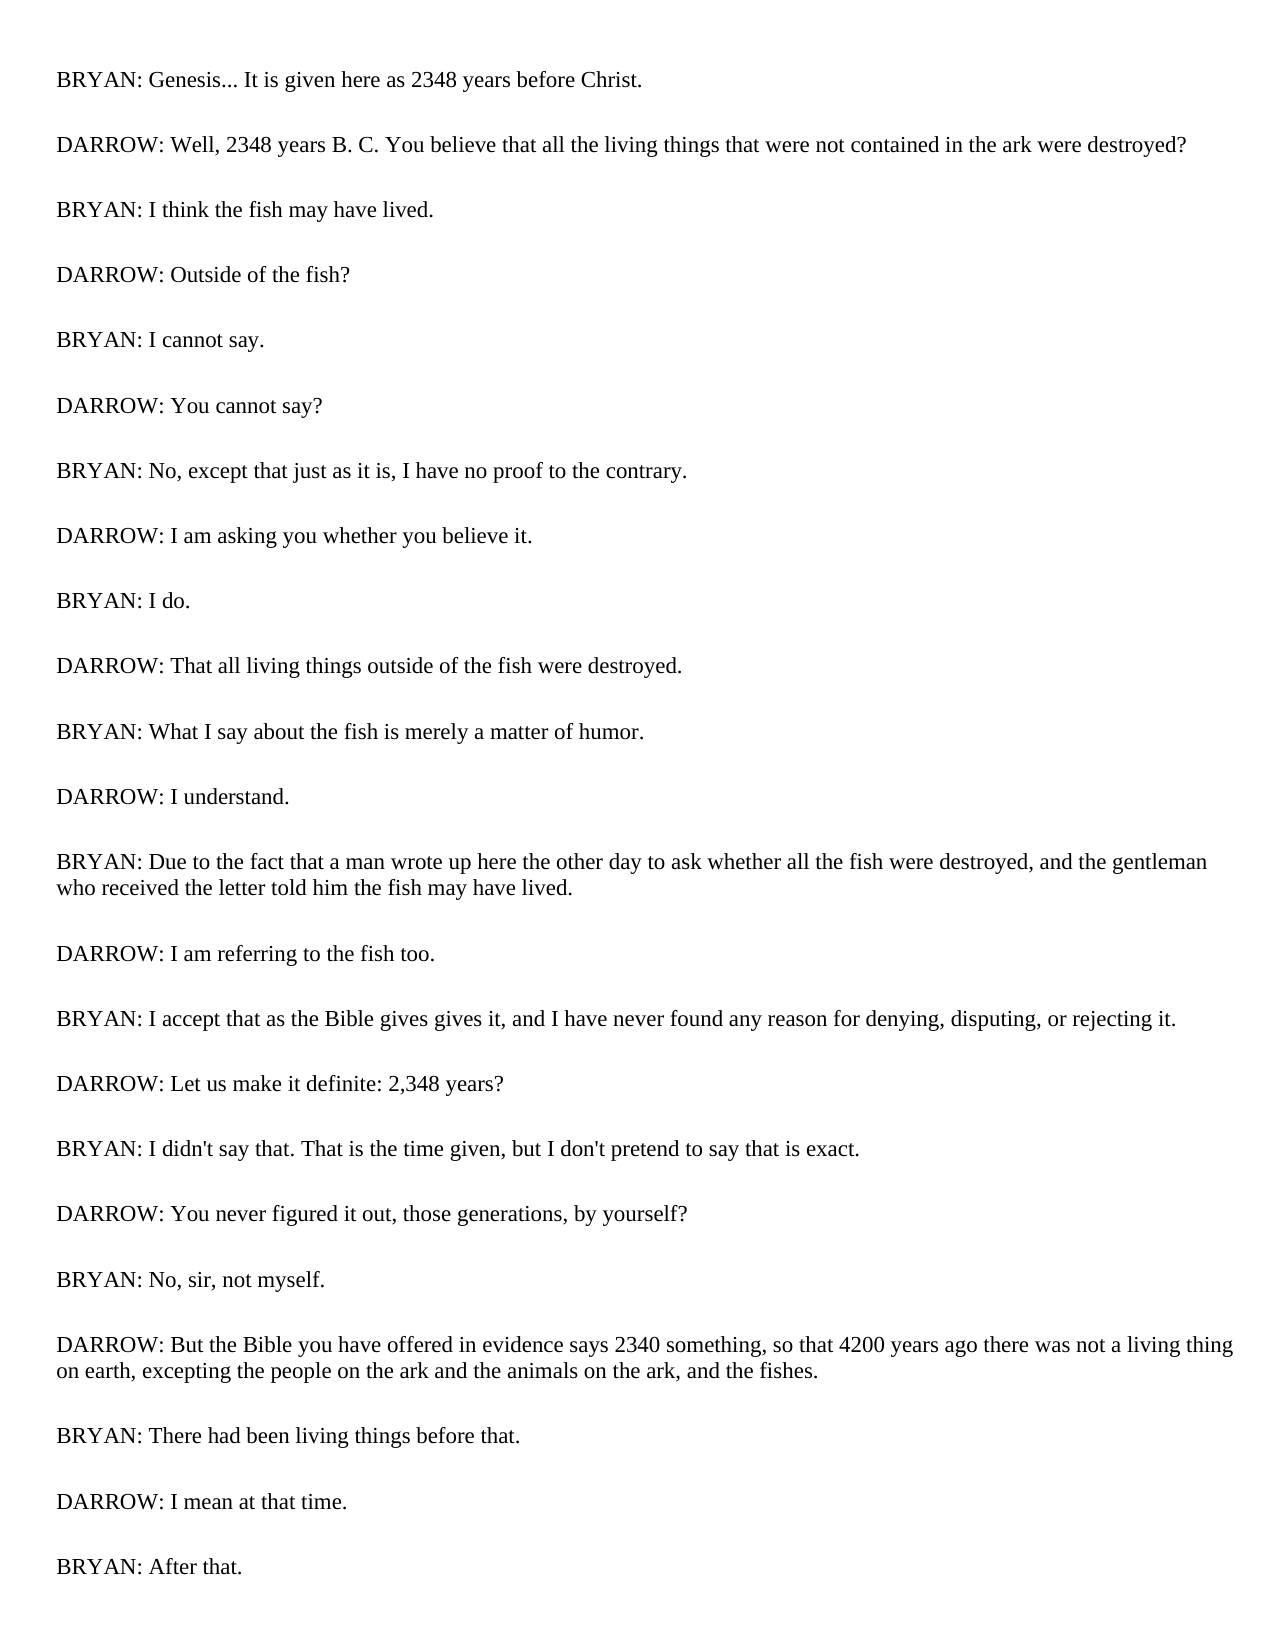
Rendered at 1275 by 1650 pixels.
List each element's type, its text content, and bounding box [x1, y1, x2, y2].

text DARROW: You cannot say? [56, 392, 1237, 418]
text DARROW: Outside of the fish? [56, 261, 1237, 288]
text DARROW: You never figured it out, those generations, by yourself? [56, 1201, 1237, 1227]
text BRYAN: No, except that just as it is, I have no proof to the contrary. [56, 457, 1237, 483]
text DARROW: I am referring to the fish too. [56, 940, 1237, 966]
text BRYAN: I think the fish may have lived. [56, 196, 1237, 222]
text BRYAN: I cannot say. [56, 326, 1237, 353]
text BRYAN: What I say about the fish is merely a matter of humor. [56, 718, 1237, 744]
text DARROW: I understand. [56, 783, 1237, 809]
text DARROW: Let us make it definite: 2,348 years? [56, 1070, 1237, 1096]
text BRYAN: Genesis... It is given here as 2348 years before Christ. [56, 66, 1237, 92]
text DARROW: But the Bible you have offered in evidence says 2340 something, so that 4200 years ago there was not a living thing on earth, excepting the people on the ark and the animals on the ark, and the fishes. [56, 1331, 1237, 1384]
text DARROW: Well, 2348 years B. C. You believe that all the living things that were not contained in the ark were destroyed? [56, 131, 1237, 157]
text BRYAN: I didn't say that. That is the time given, but I don't pretend to say that is exact. [56, 1135, 1237, 1162]
text BRYAN: Due to the fact that a man wrote up here the other day to ask whether all the fish were destroyed, and the gentleman who received the letter told him the fish may have lived. [56, 848, 1237, 901]
text BRYAN: After that. [56, 1553, 1237, 1579]
text DARROW: That all living things outside of the fish were destroyed. [56, 652, 1237, 679]
text BRYAN: No, sir, not myself. [56, 1266, 1237, 1292]
text BRYAN: There had been living things before that. [56, 1422, 1237, 1449]
text BRYAN: I accept that as the Bible gives gives it, and I have never found any reason for denying, disputing, or rejecting it. [56, 1005, 1237, 1031]
text BRYAN: I do. [56, 587, 1237, 614]
text DARROW: I am asking you whether you believe it. [56, 522, 1237, 548]
text DARROW: I mean at that time. [56, 1488, 1237, 1514]
